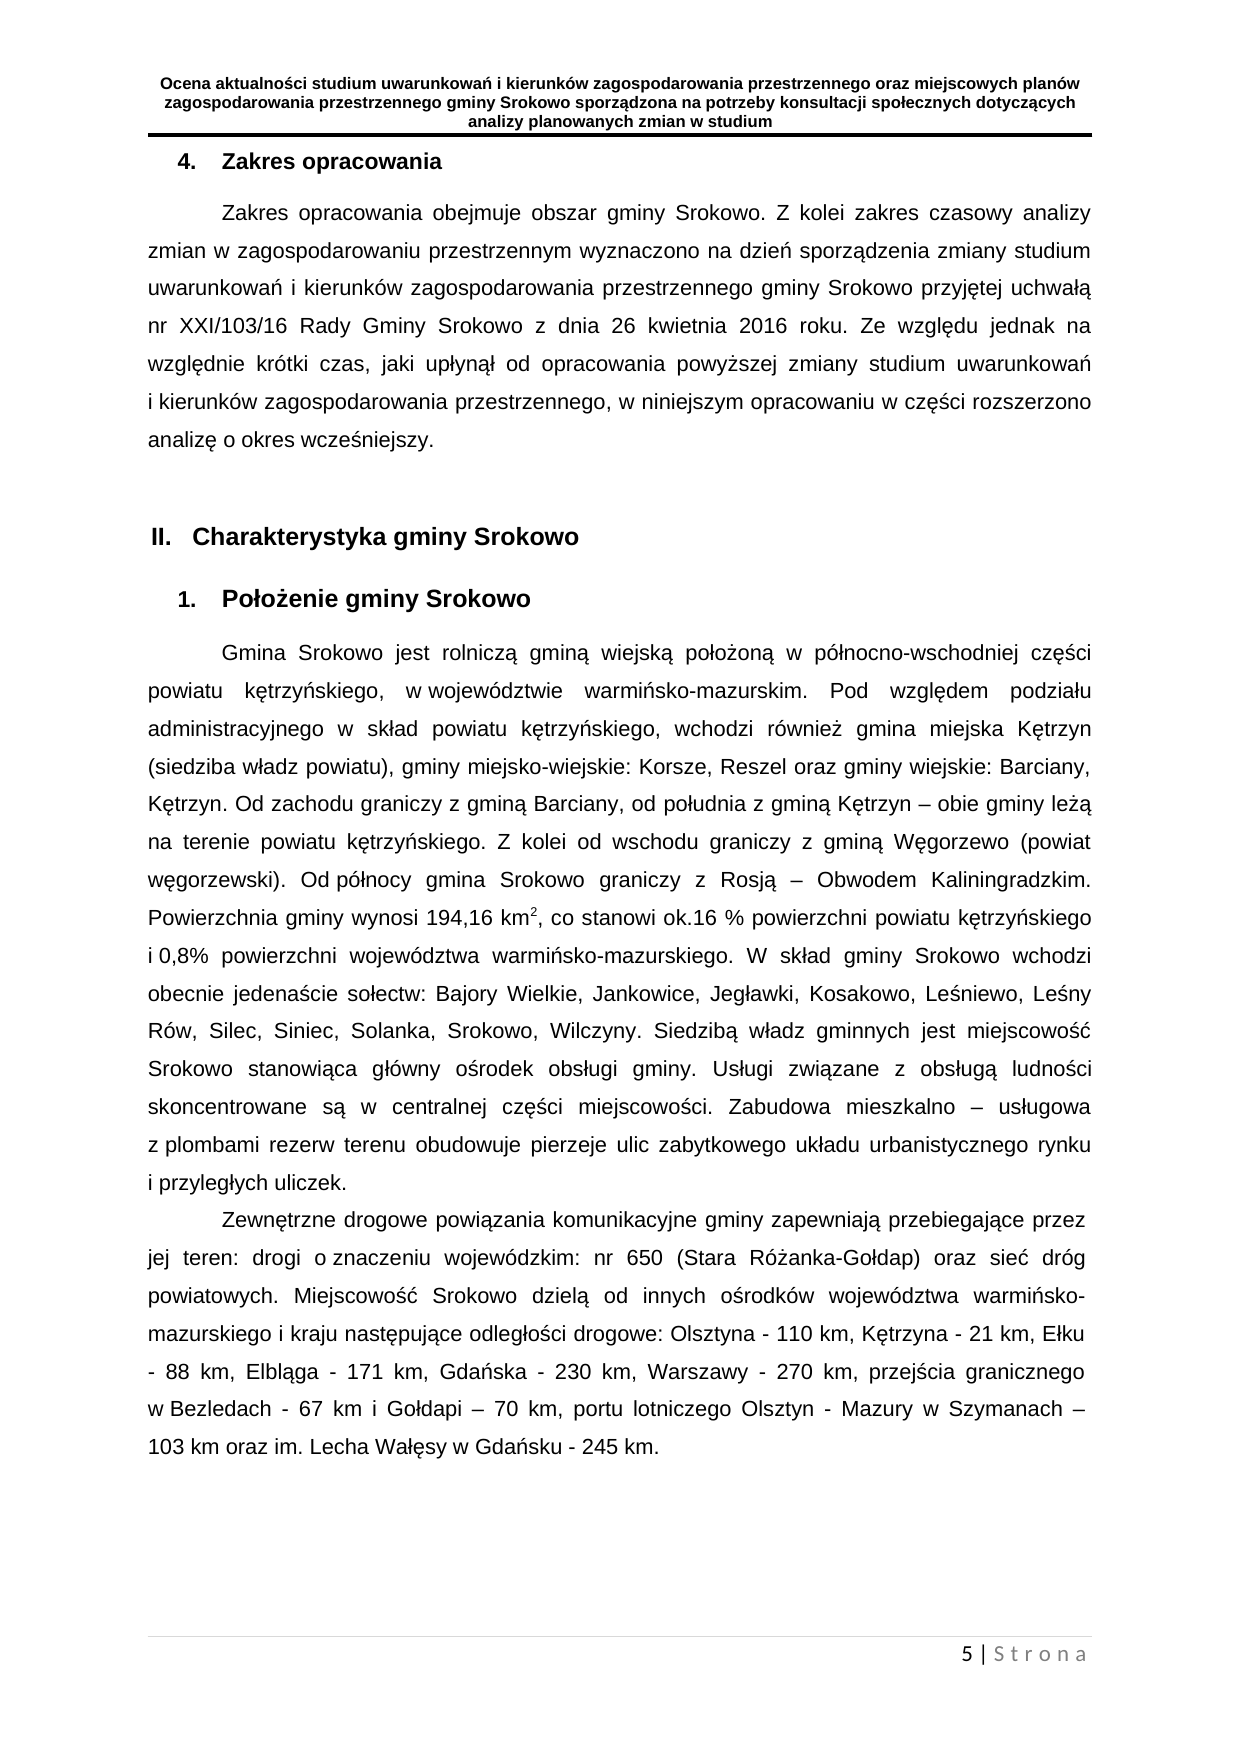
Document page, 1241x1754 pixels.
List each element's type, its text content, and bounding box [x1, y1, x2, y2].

text Zakres opracowania obejmuje obszar gminy Srokowo. Z kolei zakres czasowy analizy zmian w zagospodarowaniu przestrzennym wyznaczono na dzień sporządzenia zmiany studium uwarunkowań i kierunków zagospodarowania przestrzennego gminy Srokowo przyjętej uchwałą nr XXI/103/16 Rady Gminy Srokowo z dnia 26 kwietnia 2016 roku. Ze względu jednak na względnie krótki czas, jaki upłynął od opracowania powyższej zmiany studium uwarunkowań i kierunków zagospodarowania przestrzennego, w niniejszym opracowaniu w części rozszerzono analizę o okres wcześniejszy. [148, 200, 1092, 452]
subtitle Charakterystyka gminy Srokowo [151, 522, 1092, 551]
subtitle Położenie gminy Srokowo [177, 584, 1092, 613]
text Gmina Srokowo jest rolniczą gminą wiejską położoną w północno-wschodniej części powiatu kętrzyńskiego, w województwie warmińsko-mazurskim. Pod względem podziału administracyjnego w skład powiatu kętrzyńskiego, wchodzi również gmina miejska Kętrzyn (siedziba władz powiatu), gminy miejsko-wiejskie: Korsze, Reszel oraz gminy wiejskie: Barciany, Kętrzyn. Od zachodu graniczy z gminą Barciany, od południa z gminą Kętrzyn – obie gminy leżą na terenie powiatu kętrzyńskiego. Z kolei od wschodu graniczy z gminą Węgorzewo (powiat węgorzewski). Od północy gmina Srokowo graniczy z Rosją – Obwodem Kaliningradzkim. Powierzchnia gminy wynosi 194,16 km2, co stanowi ok.16 % powierzchni powiatu kętrzyńskiego i 0,8% powierzchni województwa warmińsko-mazurskiego. W skład gminy Srokowo wchodzi obecnie jedenaście sołectw: Bajory Wielkie, Jankowice, Jegławki, Kosakowo, Leśniewo, Leśny Rów, Silec, Siniec, Solanka, Srokowo, Wilczyny. Siedzibą władz gminnych jest miejscowość Srokowo stanowiąca główny ośrodek obsługi gminy. Usługi związane z obsługą ludności skoncentrowane są w centralnej części miejscowości. Zabudowa mieszkalno – usługowa z plombami rezerw terenu obudowuje pierzeje ulic zabytkowego układu urbanistycznego rynku i przyległych uliczek. [148, 640, 1092, 1195]
subtitle Zakres opracowania [177, 148, 1092, 174]
text Zewnętrzne drogowe powiązania komunikacyjne gminy zapewniają przebiegające przez jej teren: drogi o znaczeniu wojewódzkim: nr 650 (Stara Różanka-Gołdap) oraz sieć dróg powiatowych. Miejscowość Srokowo dzielą od innych ośrodków województwa warmińsko-mazurskiego i kraju następujące odległości drogowe: Olsztyna - 110 km, Kętrzyna - 21 km, Ełku - 88 km, Elbląga - 171 km, Gdańska - 230 km, Warszawy - 270 km, przejścia granicznego w Bezledach - 67 km i Gołdapi – 70 km, portu lotniczego Olsztyn - Mazury w Szymanach – 103 km oraz im. Lecha Wałęsy w Gdańsku - 245 km. [148, 1207, 1087, 1459]
